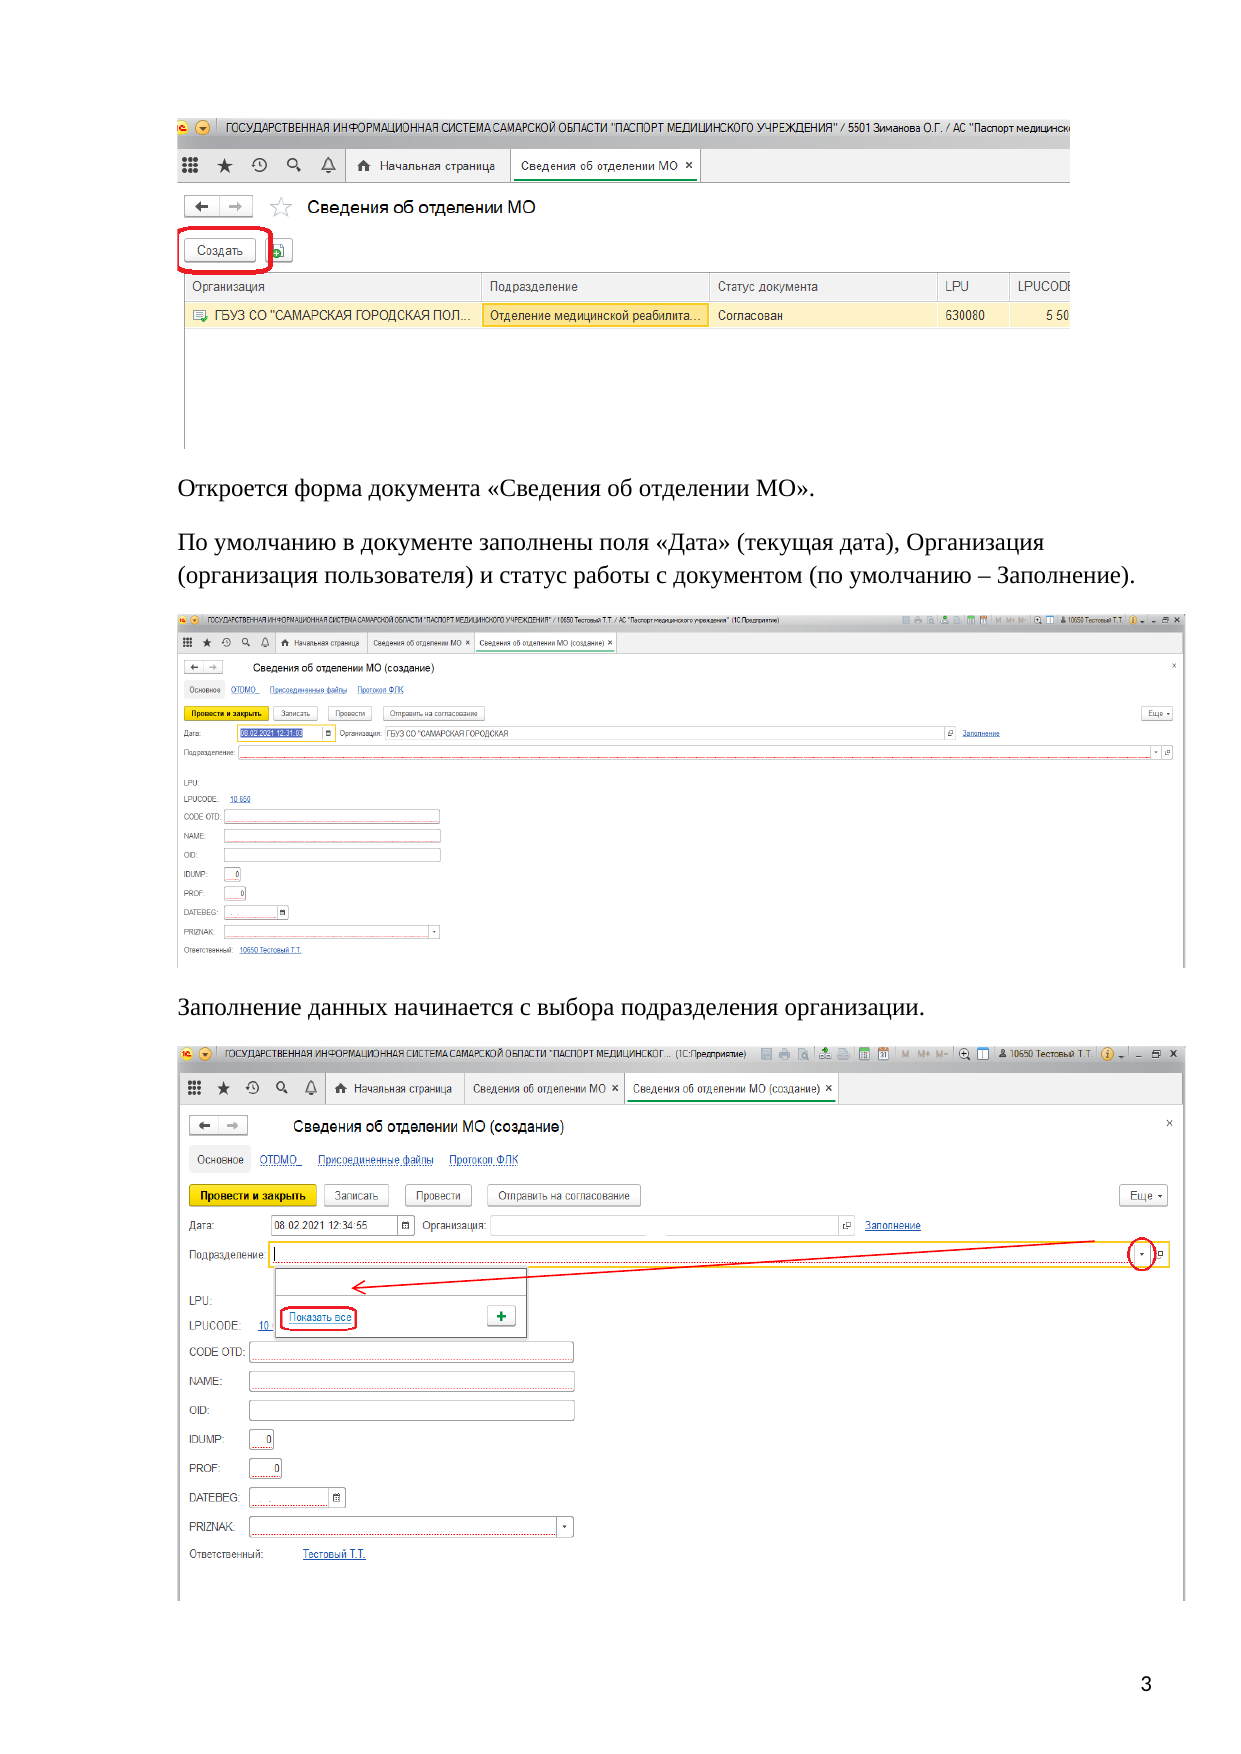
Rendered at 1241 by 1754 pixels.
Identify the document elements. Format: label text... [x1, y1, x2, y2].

picture [177, 614, 1186, 968]
text Откроется форма документа «Сведения об отделении МО». [177, 473, 1152, 502]
picture [177, 1046, 1186, 1601]
picture [177, 118, 1203, 449]
text Заполнение данных начинается с выбора подразделения организации. [177, 992, 1152, 1021]
text По умолчанию в документе заполнены поля «Дата» (текущая дата), Организация (организация пользователя) и статус работы с документом (по умолчанию – Заполнение). [177, 527, 1152, 589]
